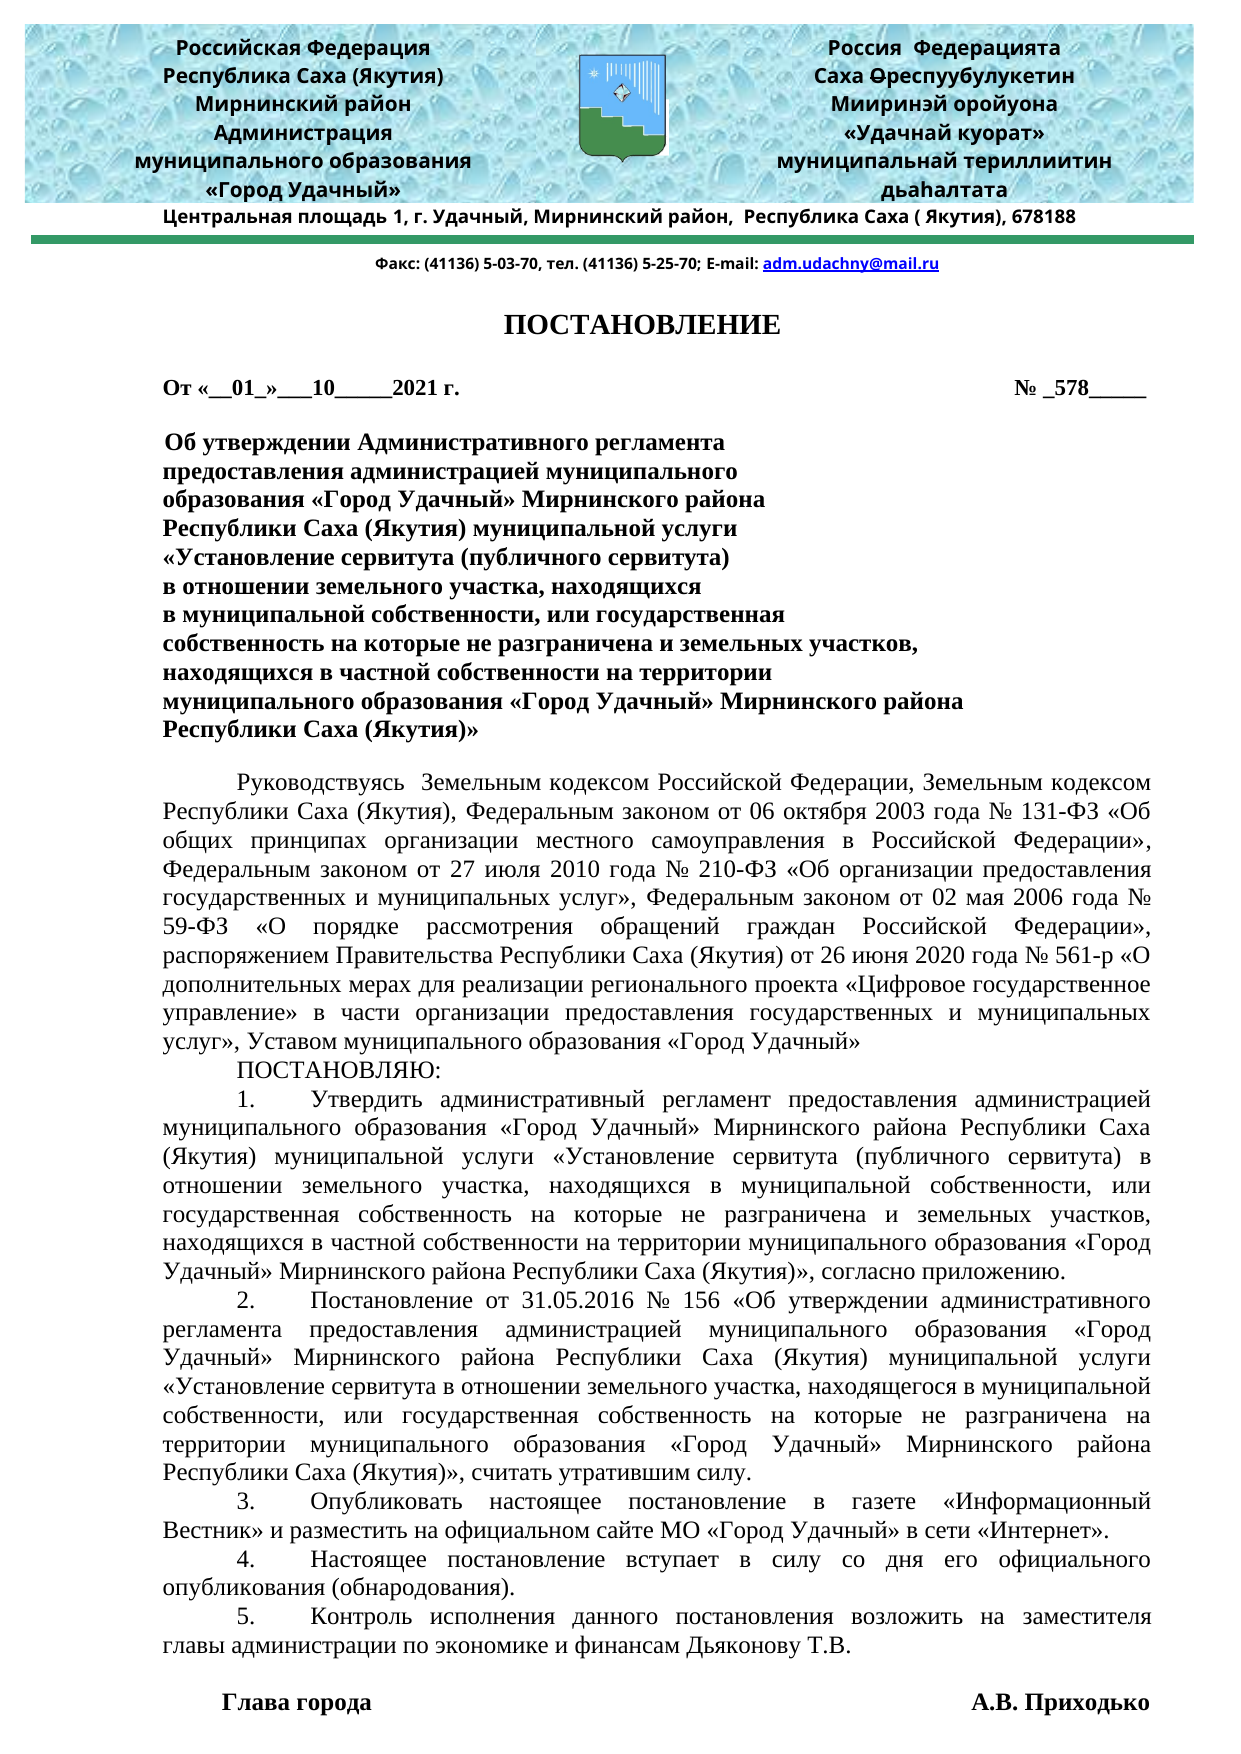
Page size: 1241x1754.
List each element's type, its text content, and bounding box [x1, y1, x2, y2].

text образования «Город Удачный» Мирнинского района [162, 484, 1152, 513]
text собственность на которые не разграничена и земельных участков, [162, 628, 1152, 657]
text муниципального образования «Город Удачный» Мирнинского района [162, 686, 1152, 714]
text От «__01_»___10_____2021 г. № _578_____ [162, 374, 1152, 401]
list Постановление от 31.05.2016 № 156 «Об утверждении административного регламента предоставления администрацией муниципального образования «Город Удачный» Мирнинского района Республики Саха (Якутия) муниципальной услуги «Установление сервитута в отношении земельного участка, находящегося в муниципальной собственности, или государственная собственность на которые не разграничена на территории муниципального образования «Город Удачный» Мирнинского района Республики Саха (Якутия)», считать утратившим силу. [162, 1285, 1152, 1486]
text Республики Саха (Якутия)» [162, 714, 1152, 743]
text ПОСТАНОВЛЯЮ: [162, 1055, 1152, 1084]
text в муниципальной собственности, или государственная [162, 599, 1152, 628]
text в отношении земельного участка, находящихся [162, 571, 1152, 599]
list Утвердить административный регламент предоставления администрацией муниципального образования «Город Удачный» Мирнинского района Республики Саха (Якутия) муниципальной услуги «Установление сервитута (публичного сервитута) в отношении земельного участка, находящихся в муниципальной собственности, или государственная собственность на которые не разграничена и земельных участков, находящихся в частной собственности на территории муниципального образования «Город Удачный» Мирнинского района Республики Саха (Якутия)», согласно приложению. [162, 1084, 1152, 1285]
list Контроль исполнения данного постановления возложить на заместителя главы администрации по экономике и финансам Дьяконову Т.В. [162, 1601, 1152, 1659]
text Глава города А.В. Приходько [133, 1687, 1152, 1716]
text предоставления администрацией муниципального [162, 456, 1152, 484]
text Руководствуясь Земельным кодексом Российской Федерации, Земельным кодексом Республики Саха (Якутия), Федеральным законом от 06 октября 2003 года № 131-ФЗ «Об общих принципах организации местного самоуправления в Российской Федерации», Федеральным законом от 27 июля 2010 года № 210-ФЗ «Об организации предоставления государственных и муниципальных услуг», Федеральным законом от 02 мая 2006 года № 59-ФЗ «О порядке рассмотрения обращений граждан Российской Федерации», распоряжением Правительства Республики Саха (Якутия) от 26 июня 2020 года № 561-р «О дополнительных мерах для реализации регионального проекта «Цифровое государственное управление» в части организации предоставления государственных и муниципальных услуг», Уставом муниципального образования «Город Удачный» [162, 767, 1152, 1055]
text находящихся в частной собственности на территории [162, 657, 1152, 686]
picture [574, 50, 672, 163]
text ПОСТАНОВЛЕНИЕ [133, 307, 1152, 341]
list Опубликовать настоящее постановление в газете «Информационный Вестник» и разместить на официальном сайте МО «Город Удачный» в сети «Интернет». [162, 1486, 1152, 1544]
picture [24, 24, 1194, 203]
text «Установление сервитута (публичного сервитута) [133, 542, 1152, 571]
text Об утверждении Административного регламента [133, 427, 1152, 456]
list Настоящее постановление вступает в силу со дня его официального опубликования (обнародования). [162, 1544, 1152, 1601]
subtitle Факс: (41136) 5-03-70, тел. (41136) 5-25-70; E-mail: adm.udachny@mail.ru [162, 252, 1152, 274]
text Республики Саха (Якутия) муниципальной услуги [162, 513, 1152, 542]
